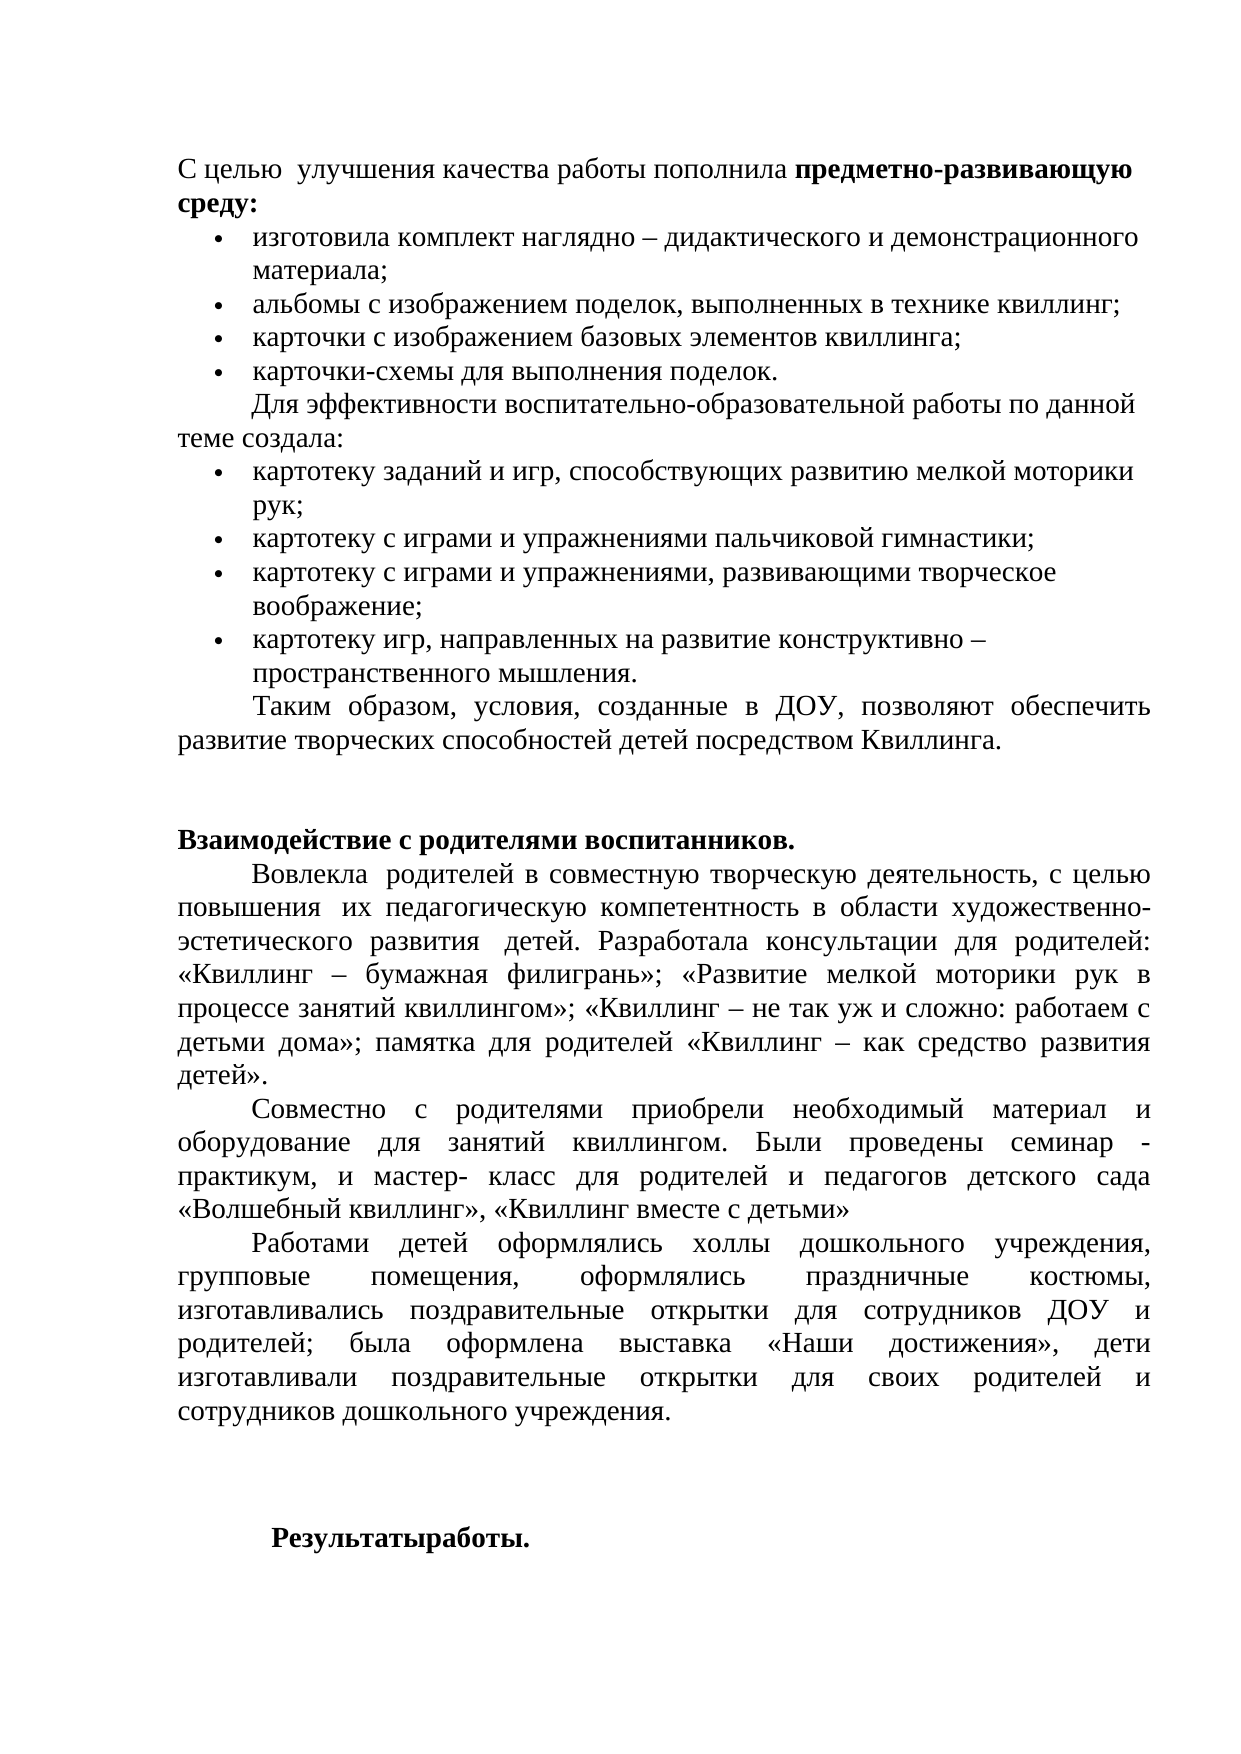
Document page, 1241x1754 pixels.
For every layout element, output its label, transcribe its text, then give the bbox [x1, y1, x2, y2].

text Для эффективности воспитательно-образовательной работы по данной теме создала: [177, 386, 1152, 453]
list карточки с изображением базовых элементов квиллинга; [215, 319, 1152, 353]
list картотеку с играми и упражнениями, развивающими творческое воображение; [215, 554, 1152, 621]
list изготовила комплект наглядно – дидактического и демонстрационного материала; [215, 219, 1152, 286]
list картотеку игр, направленных на развитие конструктивно – пространственного мышления. [215, 621, 1152, 688]
text Таким образом, условия, созданные в ДОУ, позволяют обеспечить развитие творческих способностей детей посредством Квиллинга. [177, 688, 1152, 755]
text Вовлекла родителей в совместную творческую деятельность, с целью повышения их педагогическую компетентность в области художественно-эстетического развития детей. Разработала консультации для родителей: «Квиллинг – бумажная филигрань»; «Развитие мелкой моторики рук в процессе занятий квиллингом»; «Квиллинг – не так уж и сложно: работаем с детьми дома»; памятка для родителей «Квиллинг – как средство развития детей». [177, 856, 1152, 1091]
text С целью улучшения качества работы пополнила предметно-развивающую среду: [177, 152, 1152, 219]
text Результатыработы. [271, 1520, 1152, 1553]
text Взаимодействие с родителями воспитанников. [177, 822, 1152, 856]
list карточки-схемы для выполнения поделок. [215, 353, 1152, 386]
list картотеку с играми и упражнениями пальчиковой гимнастики; [215, 521, 1152, 554]
list альбомы с изображением поделок, выполненных в технике квиллинг; [215, 286, 1152, 319]
text Совместно с родителями приобрели необходимый материал и оборудование для занятий квиллингом. Были проведены семинар - практикум, и мастер- класс для родителей и педагогов детского сада «Волшебный квиллинг», «Квиллинг вместе с детьми» [177, 1091, 1152, 1225]
list картотеку заданий и игр, способствующих развитию мелкой моторики рук; [215, 453, 1152, 521]
text Работами детей оформлялись холлы дошкольного учреждения, групповые помещения, оформлялись праздничные костюмы, изготавливались поздравительные открытки для сотрудников ДОУ и родителей; была оформлена выставка «Наши достижения», дети изготавливали поздравительные открытки для своих родителей и сотрудников дошкольного учреждения. [177, 1225, 1152, 1426]
